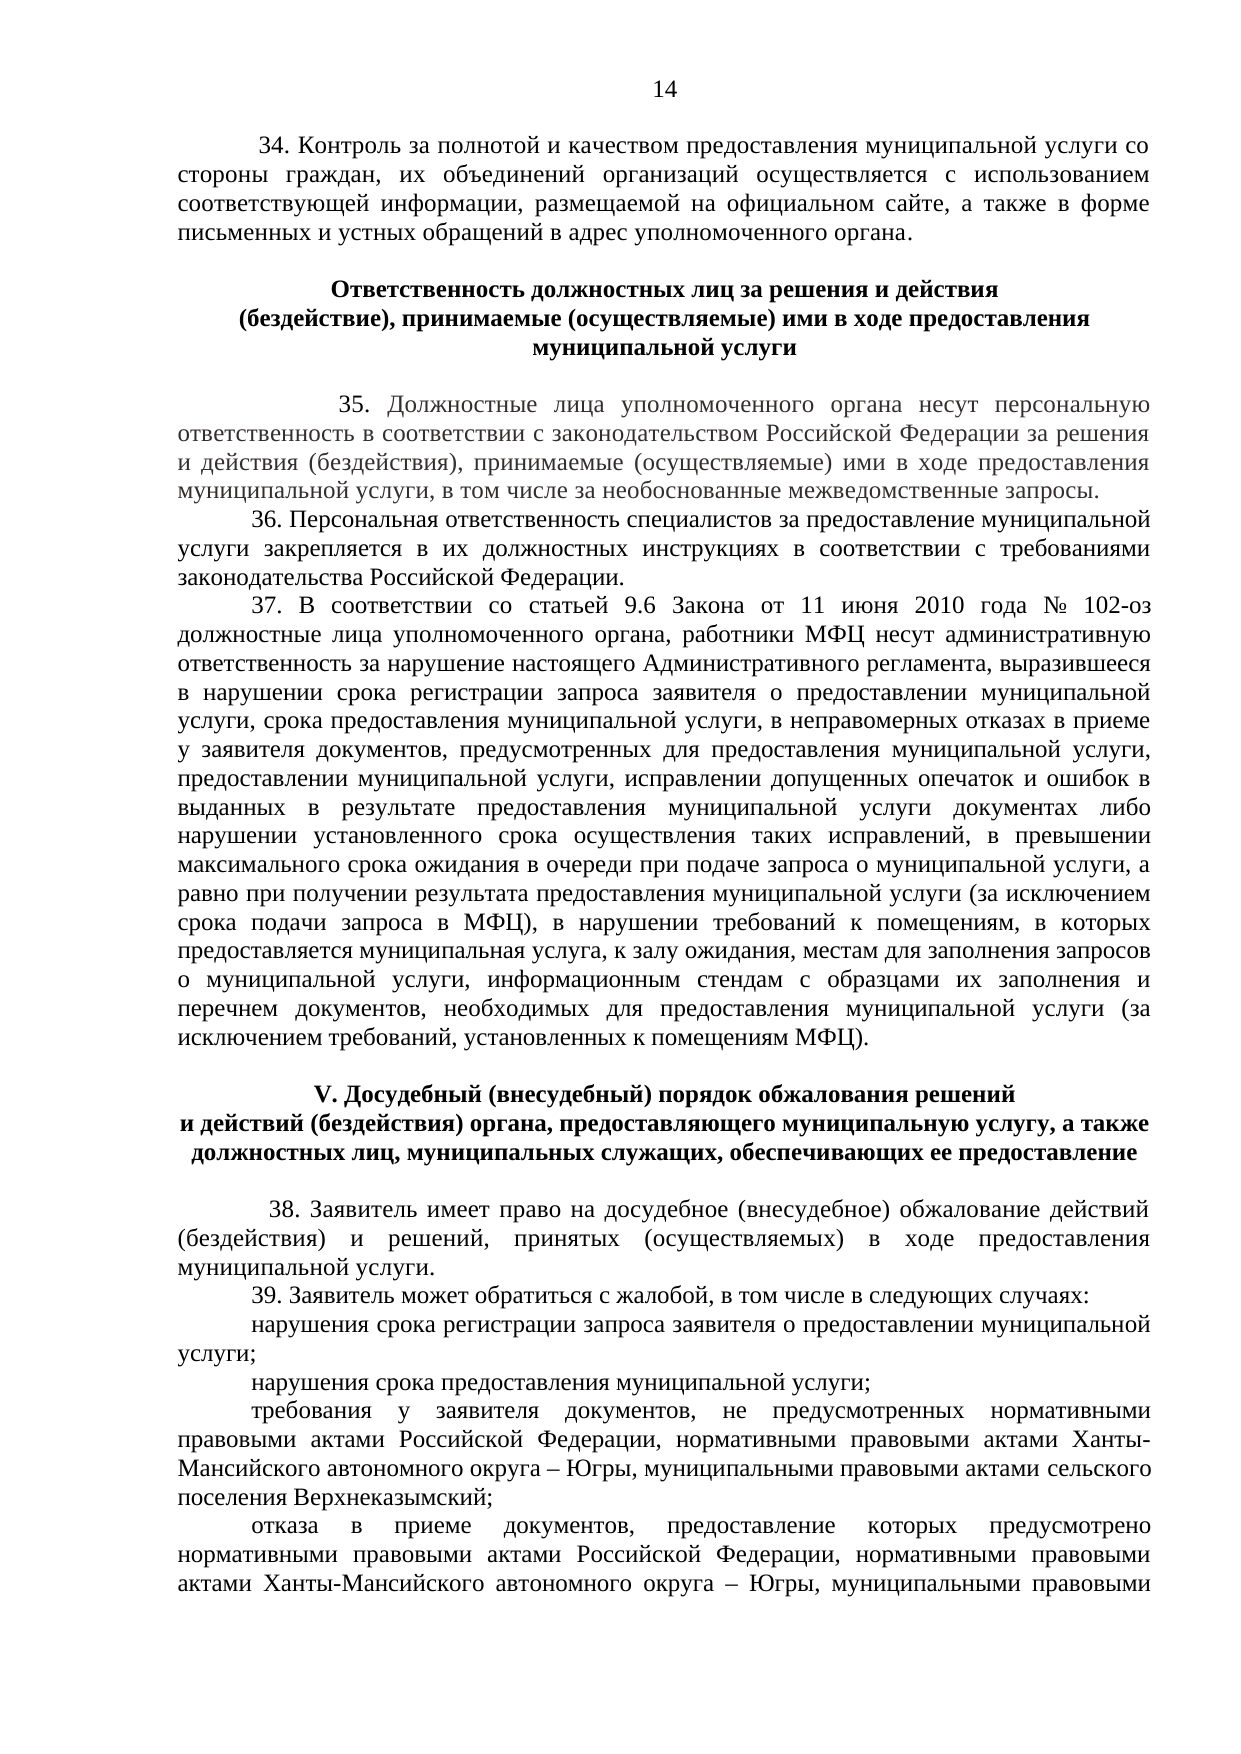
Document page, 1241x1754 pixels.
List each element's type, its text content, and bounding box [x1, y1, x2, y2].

text 39. Заявитель может обратиться с жалобой, в том числе в следующих случаях: [177, 1281, 1152, 1309]
text Ответственность должностных лиц за решения и действия (бездействие), принимаемые (осуществляемые) ими в ходе предоставления муниципальной услуги [177, 274, 1152, 361]
text нарушения срока предоставления муниципальной услуги; [177, 1367, 1152, 1396]
text 36. Персональная ответственность специалистов за предоставление муниципальной услуги закрепляется в их должностных инструкциях в соответствии с требованиями законодательства Российской Федерации. [177, 504, 1152, 591]
text и действий (бездействия) органа, предоставляющего муниципальную услугу, а также должностных лиц, муниципальных служащих, обеспечивающих ее предоставление [177, 1108, 1152, 1166]
text 34. Контроль за полнотой и качеством предоставления муниципальной услуги со стороны граждан, их объединений организаций осуществляется с использованием соответствующей информации, размещаемой на официальном сайте, а также в форме письменных и устных обращений в адрес уполномоченного органа. [177, 131, 1152, 246]
text 35. Должностные лица уполномоченного органа несут персональную ответственность в соответствии с законодательством Российской Федерации за решения и действия (бездействия), принимаемые (осуществляемые) ими в ходе предоставления муниципальной услуги, в том числе за необоснованные межведомственные запросы. [177, 389, 1152, 504]
text требования у заявителя документов, не предусмотренных нормативными правовыми актами Российской Федерации, нормативными правовыми актами Ханты-Мансийского автономного округа – Югры, муниципальными правовыми актами сельского поселения Верхнеказымский; [177, 1396, 1152, 1511]
text 38. Заявитель имеет право на досудебное (внесудебное) обжалование действий (бездействия) и решений, принятых (осуществляемых) в ходе предоставления муниципальной услуги. [177, 1194, 1152, 1281]
text V. Досудебный (внесудебный) порядок обжалования решений [177, 1079, 1152, 1108]
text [177, 1511, 1152, 1597]
text 37. В соответствии со статьей 9.6 Закона от 11 июня 2010 года № 102-оз должностные лица уполномоченного органа, работники МФЦ несут административную ответственность за нарушение настоящего Административного регламента, выразившееся в нарушении срока регистрации запроса заявителя о предоставлении муниципальной услуги, срока предоставления муниципальной услуги, в неправомерных отказах в приеме у заявителя документов, предусмотренных для предоставления муниципальной услуги, предоставлении муниципальной услуги, исправлении допущенных опечаток и ошибок в выданных в результате предоставления муниципальной услуги документах либо нарушении установленного срока осуществления таких исправлений, в превышении максимального срока ожидания в очереди при подаче запроса о муниципальной услуги, а равно при получении результата предоставления муниципальной услуги (за исключением срока подачи запроса в МФЦ), в нарушении требований к помещениям, в которых предоставляется муниципальная услуга, к залу ожидания, местам для заполнения запросов о муниципальной услуги, информационным стендам с образцами их заполнения и перечнем документов, необходимых для предоставления муниципальной услуги (за исключением требований, установленных к помещениям МФЦ). [177, 591, 1152, 1051]
text нарушения срока регистрации запроса заявителя о предоставлении муниципальной услуги; [177, 1309, 1152, 1367]
